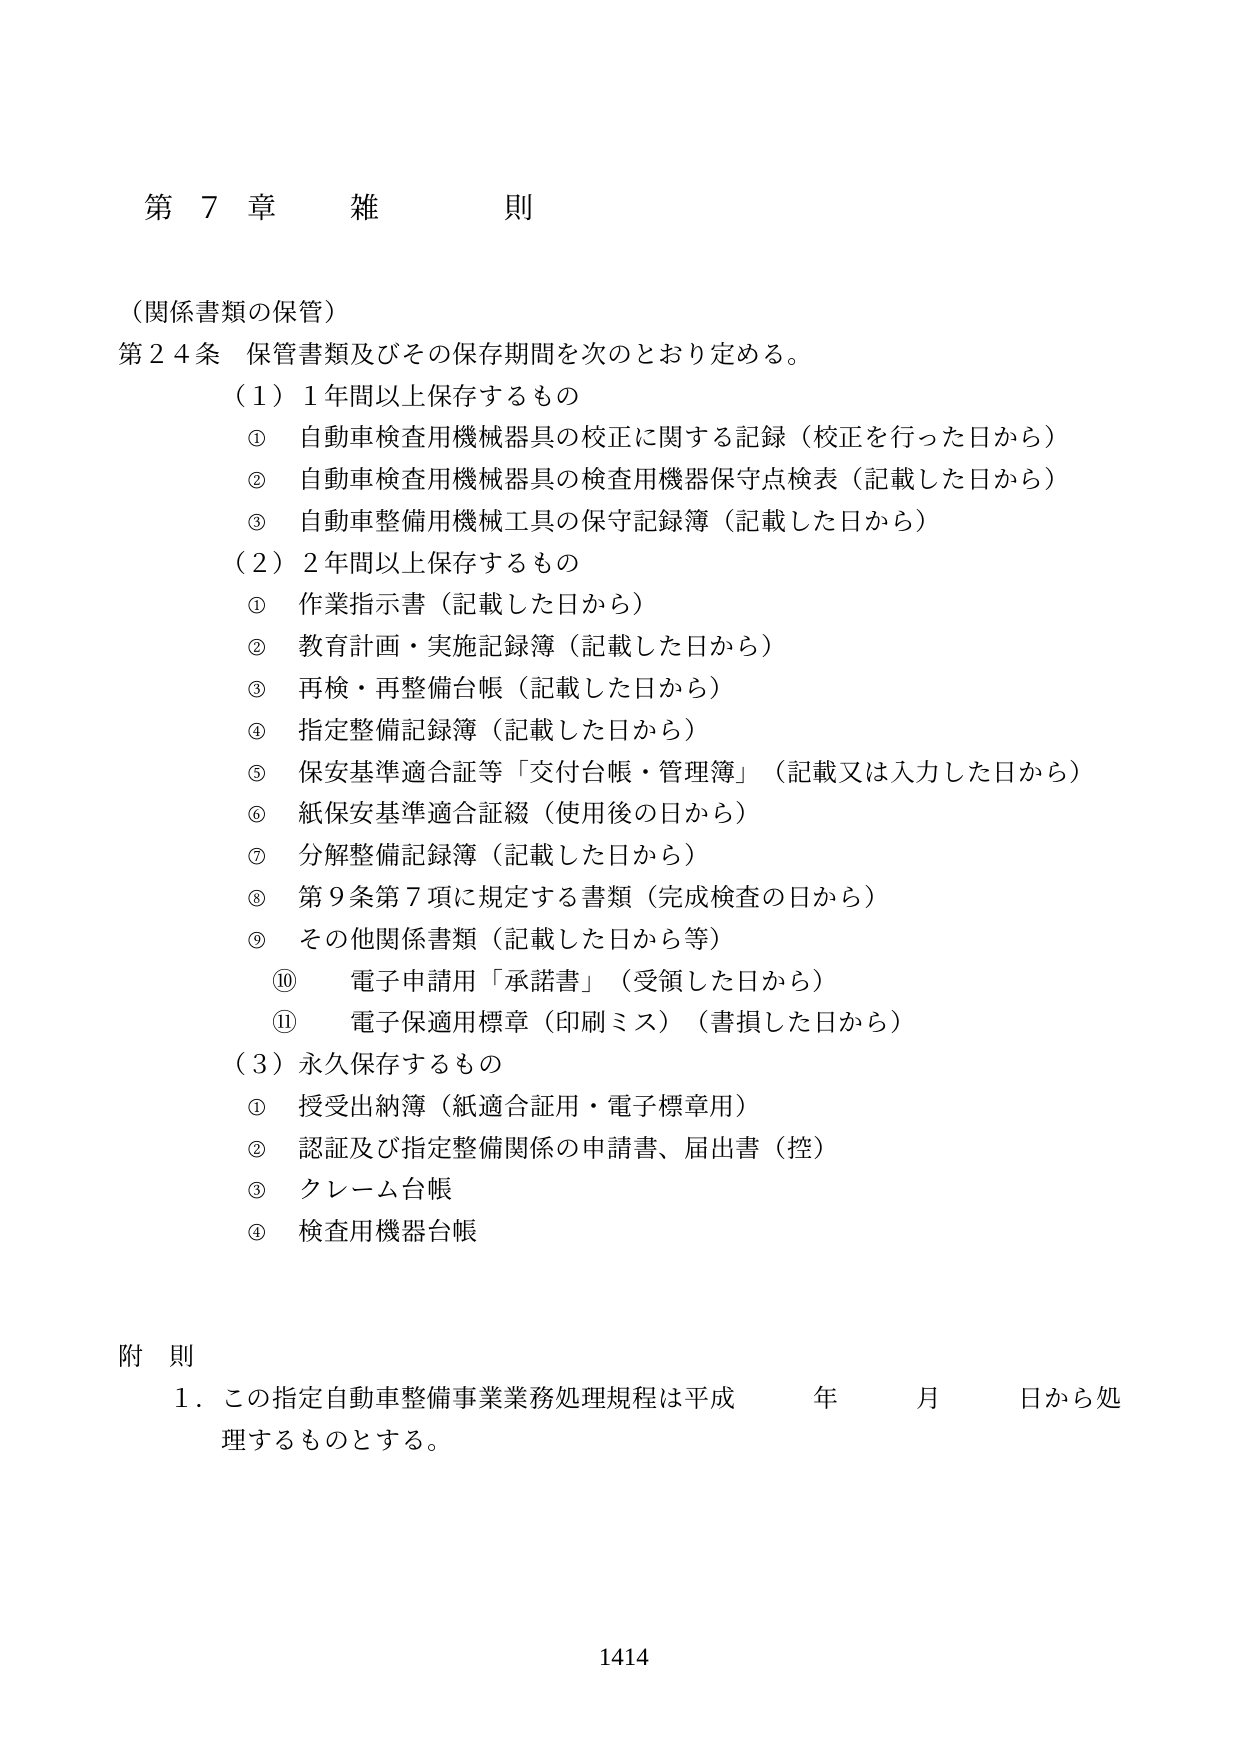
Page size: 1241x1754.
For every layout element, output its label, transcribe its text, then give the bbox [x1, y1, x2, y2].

text ③ 再検・再整備台帳（記載した日から） [247, 666, 1122, 708]
text （３）永久保存するもの [208, 1042, 1122, 1083]
text ② 教育計画・実施記録簿（記載した日から） [247, 624, 1122, 666]
text ① 授受出納簿（紙適合証用・電子標章用） [247, 1083, 1122, 1125]
text ⑨ その他関係書類（記載した日から等） [247, 916, 1122, 958]
text ③ クレーム台帳 [247, 1167, 1122, 1209]
text 第７章 雑 則 [118, 164, 1122, 248]
text ⑥ 紙保安基準適合証綴（使用後の日から） [247, 791, 1122, 833]
text ① 自動車検査用機械器具の校正に関する記録（校正を行った日から） [247, 415, 1122, 457]
text ② 認証及び指定整備関係の申請書、届出書（控） [247, 1125, 1122, 1167]
text 附 則 [118, 1334, 1122, 1376]
text ① 作業指示書（記載した日から） [247, 582, 1122, 624]
text ④ 指定整備記録簿（記載した日から） [247, 708, 1122, 749]
text ⑪ 電子保適用標章（印刷ミス）（書損した日から） [208, 1000, 1122, 1042]
text ④ 検査用機器台帳 [247, 1209, 1122, 1251]
text ③ 自動車整備用機械工具の保守記録簿（記載した日から） [247, 499, 1122, 541]
text ⑧ 第９条第７項に規定する書類（完成検査の日から） [247, 875, 1122, 916]
text （関係書類の保管） [118, 290, 1122, 332]
text （１）１年間以上保存するもの [208, 373, 1122, 415]
text ⑤ 保安基準適合証等「交付台帳・管理簿」（記載又は入力した日から） [247, 749, 1122, 791]
text （２）２年間以上保存するもの [208, 541, 1122, 582]
text ② 自動車検査用機械器具の検査用機器保守点検表（記載した日から） [247, 457, 1122, 499]
text ⑩ 電子申請用「承諾書」（受領した日から） [208, 958, 1122, 1000]
text １．この指定自動車整備事業業務処理規程は平成 年 月 日から処理するものとする。 [118, 1376, 1122, 1459]
text 第２４条 保管書類及びその保存期間を次のとおり定める。 [118, 332, 1122, 373]
text ⑦ 分解整備記録簿（記載した日から） [247, 833, 1122, 875]
